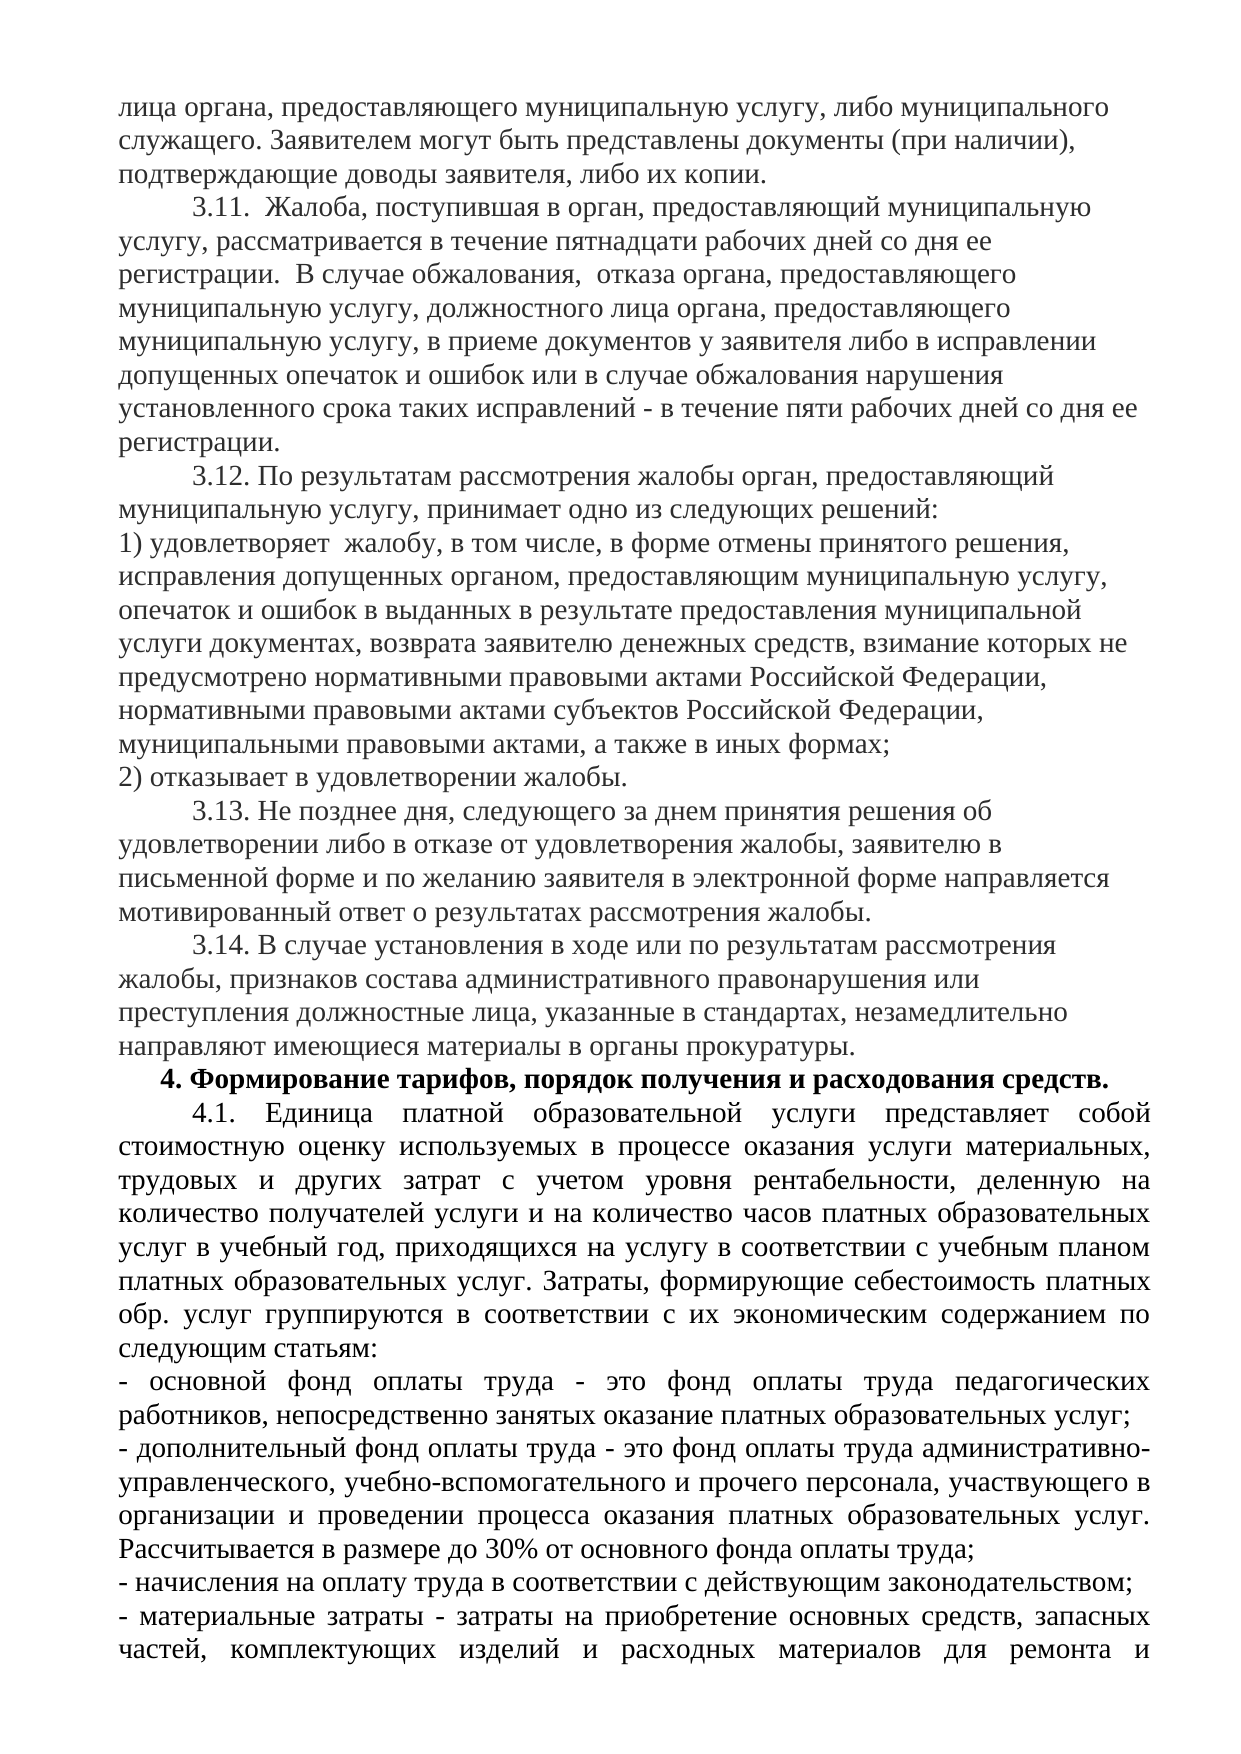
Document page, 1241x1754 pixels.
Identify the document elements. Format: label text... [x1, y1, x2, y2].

text 1) удовлетворяет жалобу, в том числе, в форме отмены принятого решения, исправления допущенных органом, предоставляющим муниципальную услугу, опечаток и ошибок в выданных в результате предоставления муниципальной услуги документах, возврата заявителю денежных средств, взимание которых не предусмотрено нормативными правовыми актами Российской Федерации, нормативными правовыми актами субъектов Российской Федерации, муниципальными правовыми актами, а также в иных формах; [118, 525, 1152, 759]
text - дополнительный фонд оплаты труда - это фонд оплаты труда административно-управленческого, учебно-вспомогательного и прочего персонала, участвующего в организации и проведении процесса оказания платных образовательных услуг. Рассчитывается в размере до 30% от основного фонда оплаты труда; [118, 1430, 1152, 1564]
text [118, 89, 1152, 189]
text 4.1. Единица платной образовательной услуги представляет собой стоимостную оценку используемых в процессе оказания услуги материальных, трудовых и других затрат с учетом уровня рентабельности, деленную на количество получателей услуги и на количество часов платных образовательных услуг в учебный год, приходящихся на услугу в соответствии с учебным планом платных образовательных услуг. Затраты, формирующие себестоимость платных обр. услуг группируются в соответствии с их экономическим содержанием по следующим статьям: [118, 1095, 1152, 1363]
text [118, 1598, 1152, 1665]
text 2) отказывает в удовлетворении жалобы. [118, 759, 1152, 793]
text - основной фонд оплаты труда - это фонд оплаты труда педагогических работников, непосредственно занятых оказание платных образовательных услуг; [118, 1363, 1152, 1430]
text 3.12. По результатам рассмотрения жалобы орган, предоставляющий муниципальную услугу, принимает одно из следующих решений: [118, 458, 1152, 525]
text 3.13. Не позднее дня, следующего за днем принятия решения об удовлетворении либо в отказе от удовлетворения жалобы, заявителю в письменной форме и по желанию заявителя в электронной форме направляется мотивированный ответ о результатах рассмотрения жалобы. [118, 793, 1152, 927]
text 3.14. В случае установления в ходе или по результатам рассмотрения жалобы, признаков состава административного правонарушения или преступления должностные лица, указанные в стандартах, незамедлительно направляют имеющиеся материалы в органы прокуратуры. [118, 927, 1152, 1061]
text 4. Формирование тарифов, порядок получения и расходования средств. [118, 1061, 1152, 1095]
text 3.11. Жалоба, поступившая в орган, предоставляющий муниципальную услугу, рассматривается в течение пятнадцати рабочих дней со дня ее регистрации. В случае обжалования, отказа органа, предоставляющего муниципальную услугу, должностного лица органа, предоставляющего муниципальную услугу, в приеме документов у заявителя либо в исправлении допущенных опечаток и ошибок или в случае обжалования нарушения установленного срока таких исправлений - в течение пяти рабочих дней со дня ее регистрации. [118, 189, 1152, 458]
text - начисления на оплату труда в соответствии с действующим законодательством; [118, 1564, 1152, 1598]
